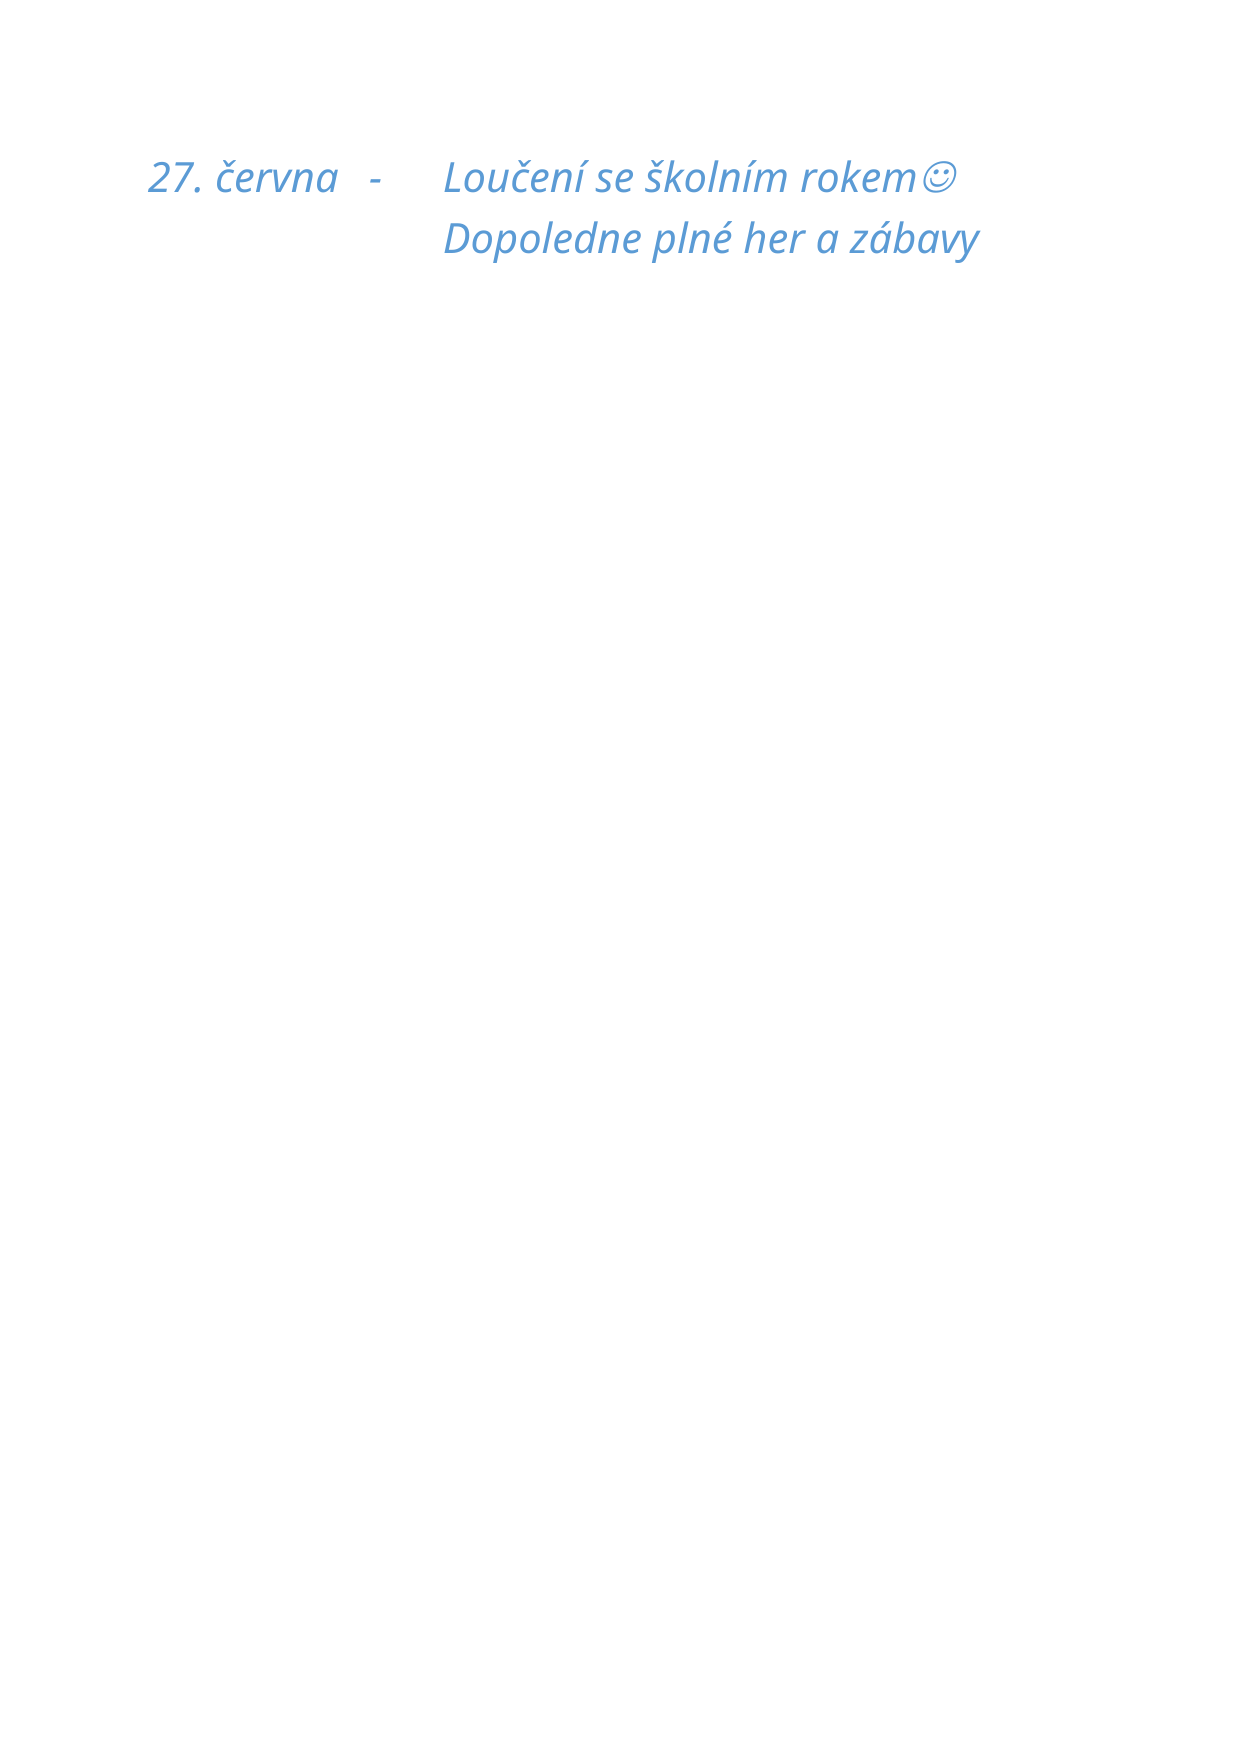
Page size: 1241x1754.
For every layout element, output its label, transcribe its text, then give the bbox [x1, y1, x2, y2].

text 27. června - Loučení se školním rokem Dopoledne plné her a zábavy [148, 148, 1093, 266]
